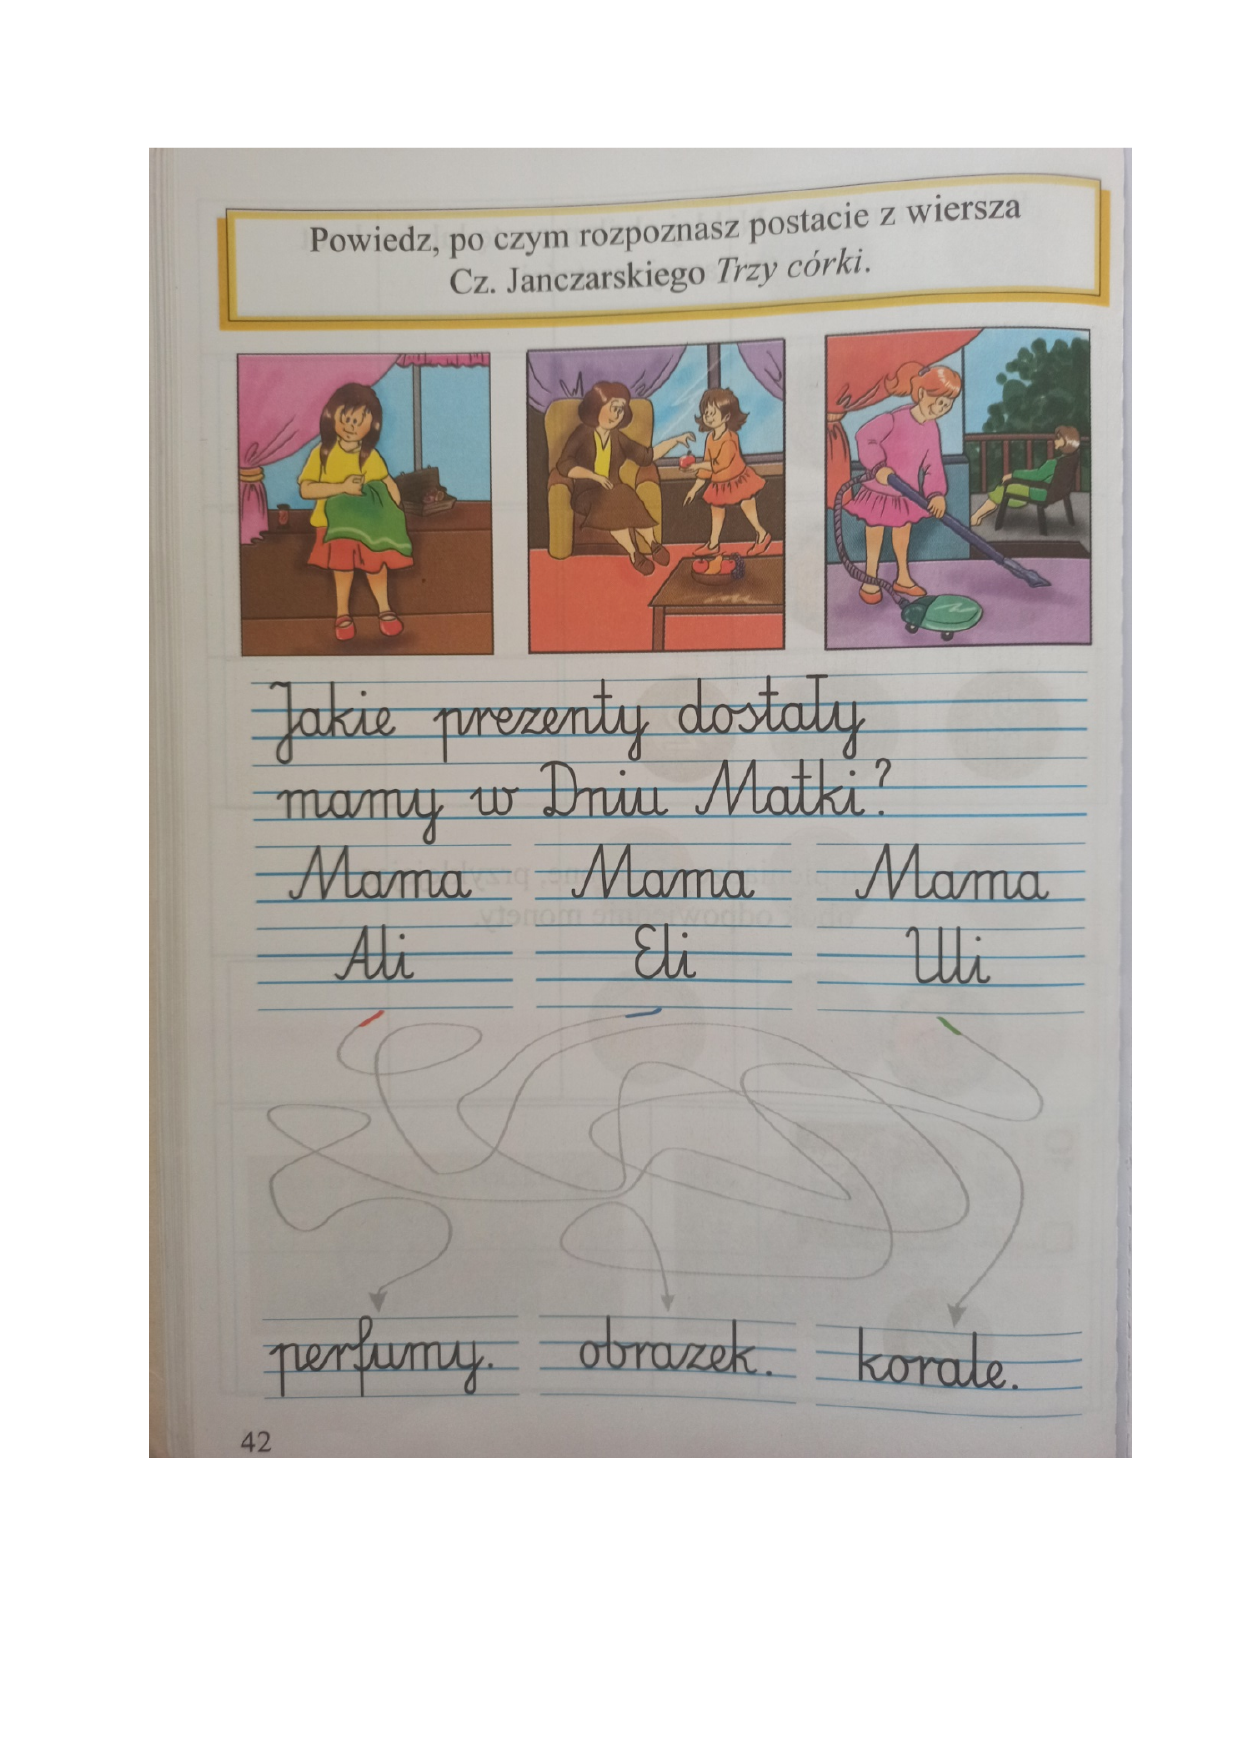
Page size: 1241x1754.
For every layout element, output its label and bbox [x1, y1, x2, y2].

picture [150, 149, 1132, 1458]
